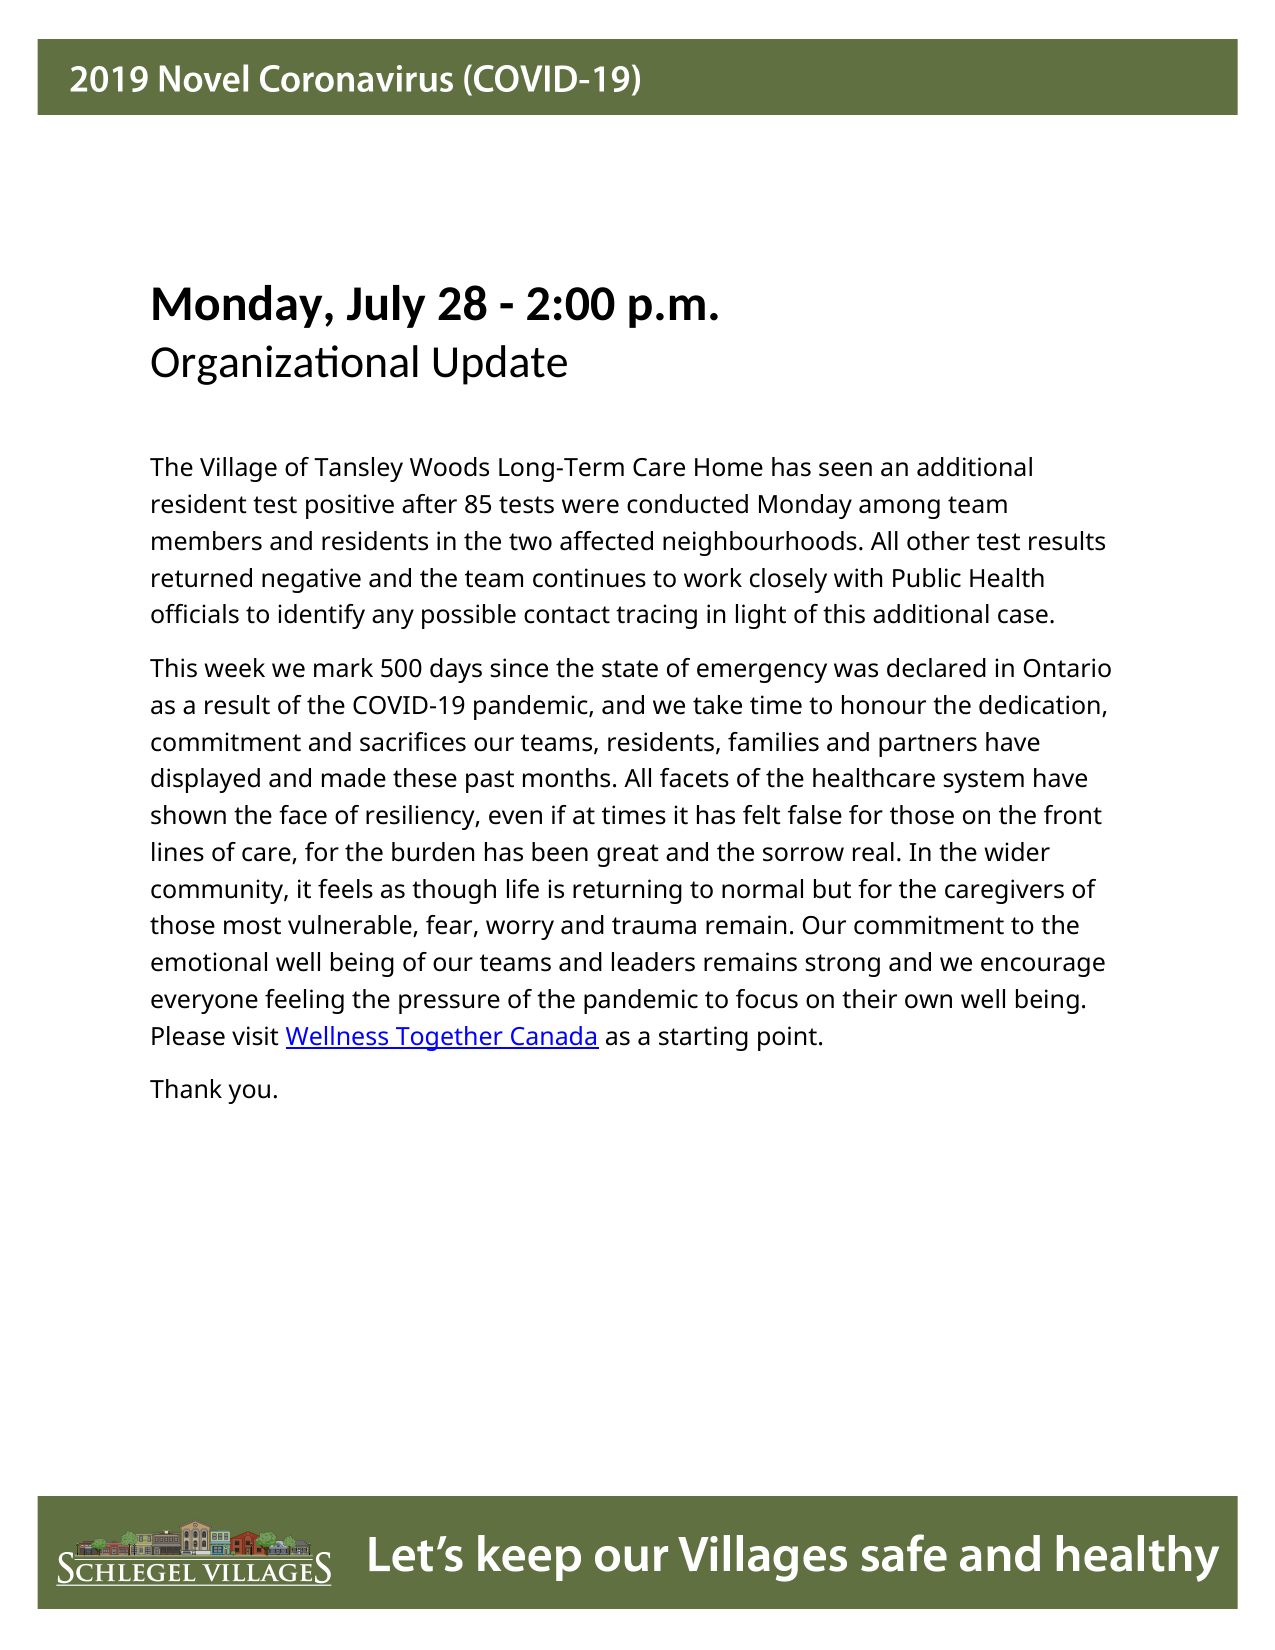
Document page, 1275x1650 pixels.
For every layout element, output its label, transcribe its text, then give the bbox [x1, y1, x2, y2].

picture [37, 1496, 1238, 1609]
text The Village of Tansley Woods Long-Term Care Home has seen an additional resident test positive after 85 tests were conducted Monday among team members and residents in the two affected neighbourhoods. All other test results returned negative and the team continues to work closely with Public Health officials to identify any possible contact tracing in light of this additional case. [150, 450, 1125, 631]
text Thank you. [150, 1072, 1125, 1106]
text Organizational Update [150, 333, 1125, 389]
text Monday, July 28 - 2:00 p.m. [150, 272, 1125, 333]
text This week we mark 500 days since the state of emergency was declared in Ontario as a result of the COVID-19 pandemic, and we take time to honour the dedication, commitment and sacrifices our teams, residents, families and partners have displayed and made these past months. All facets of the healthcare system have shown the face of resiliency, even if at times it has felt false for those on the front lines of care, for the burden has been great and the sorrow real. In the wider community, it feels as though life is returning to normal but for the caregivers of those most vulnerable, fear, worry and trauma remain. Our commitment to the emotional well being of our teams and leaders remains strong and we encourage everyone feeling the pressure of the pandemic to focus on their own well being. Please visit Wellness Together Canada as a starting point. [150, 651, 1125, 1052]
picture [37, 39, 1238, 115]
